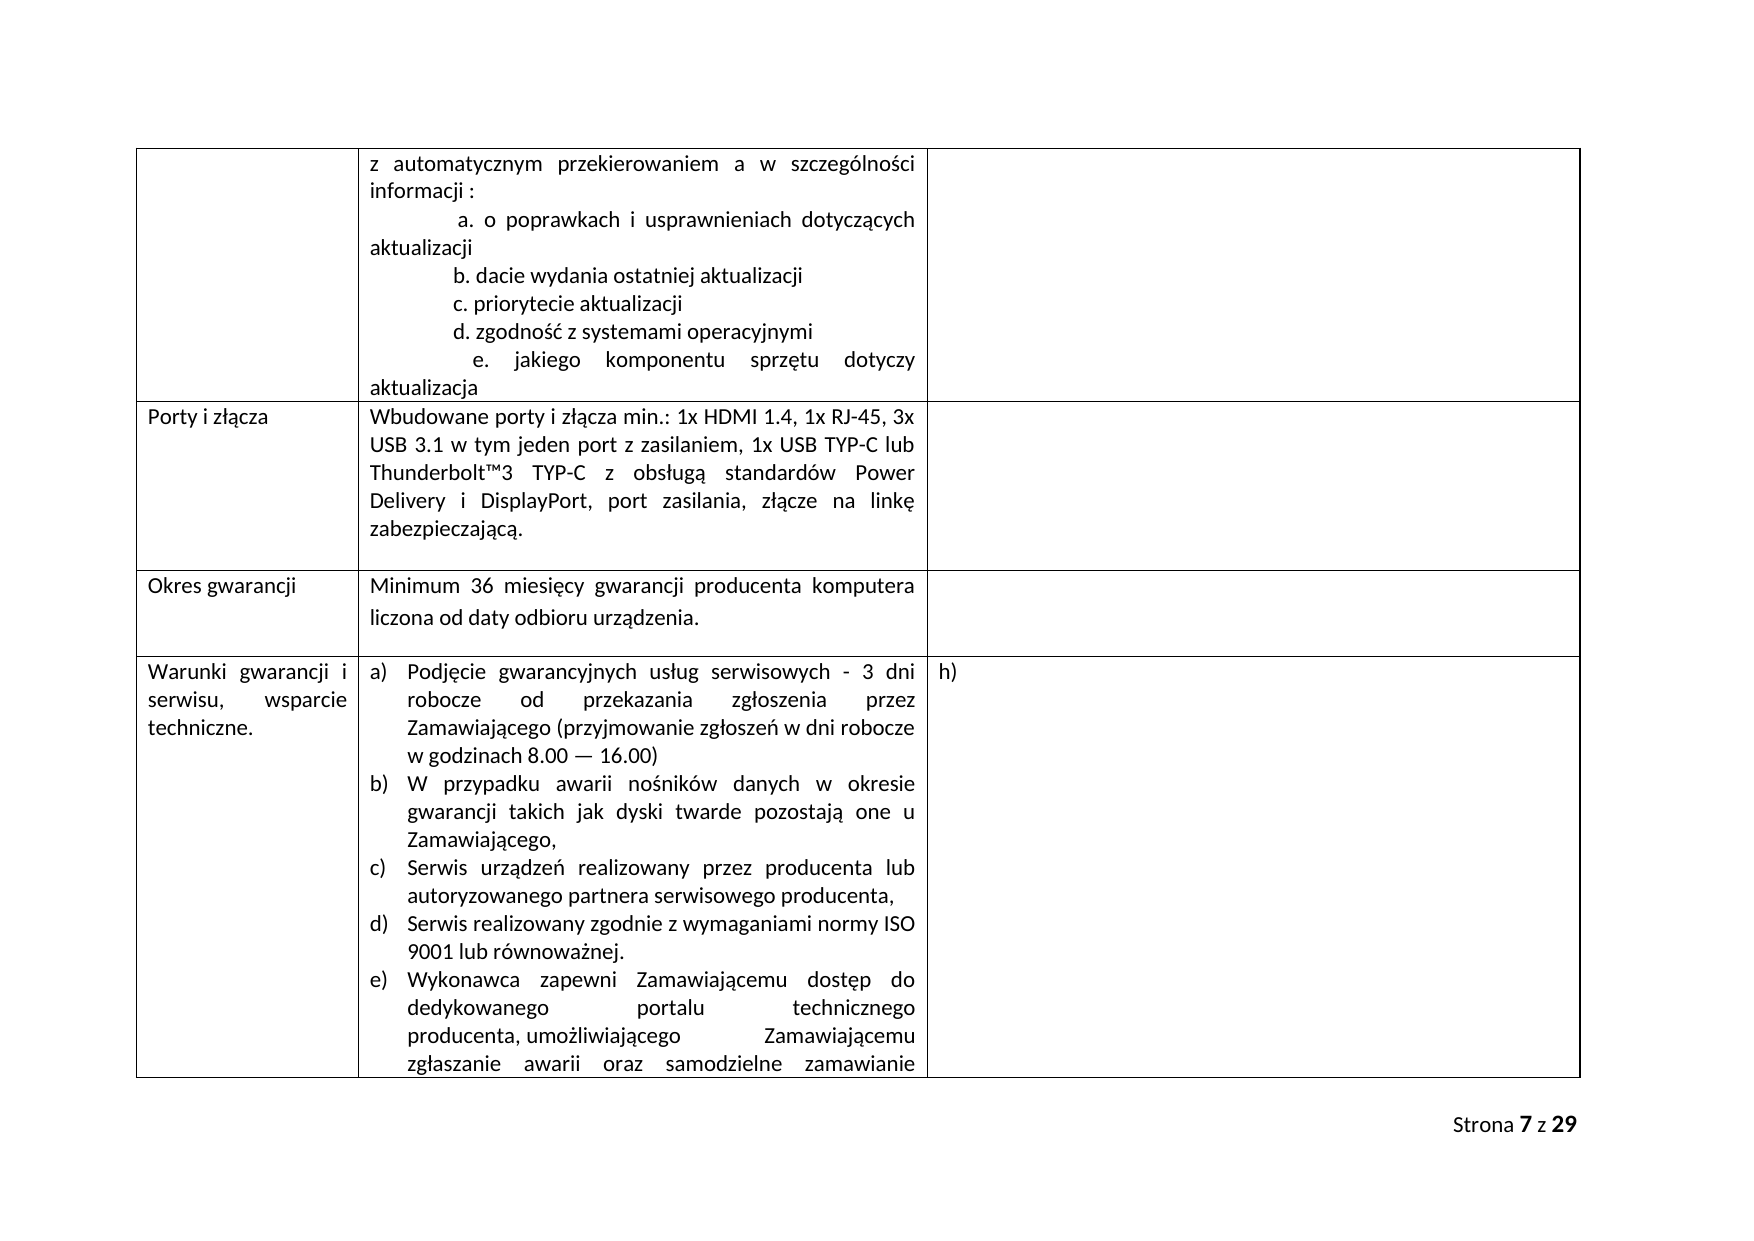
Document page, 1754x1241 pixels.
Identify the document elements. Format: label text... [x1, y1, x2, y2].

table_cell Porty i złącza [137, 402, 358, 570]
table_cell [928, 402, 1579, 570]
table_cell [137, 657, 358, 1077]
table_cell [928, 657, 1579, 1077]
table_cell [137, 149, 358, 401]
table_cell Wbudowane porty i złącza min.: 1x HDMI 1.4, 1x RJ-45, 3x USB 3.1 w tym jeden port z zasilaniem, 1x USB TYP-C lub Thunderbolt™3 TYP-C z obsługą standardów Power Delivery i DisplayPort, port zasilania, złącze na linkę zabezpieczającą. [359, 402, 927, 570]
table_cell Okres gwarancji [137, 571, 358, 656]
table_cell [928, 149, 1579, 401]
table_cell Minimum 36 miesięcy gwarancji producenta komputera liczona od daty odbioru urządzenia. [359, 571, 927, 656]
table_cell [359, 657, 927, 1077]
table_cell [928, 571, 1579, 656]
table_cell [359, 149, 927, 401]
